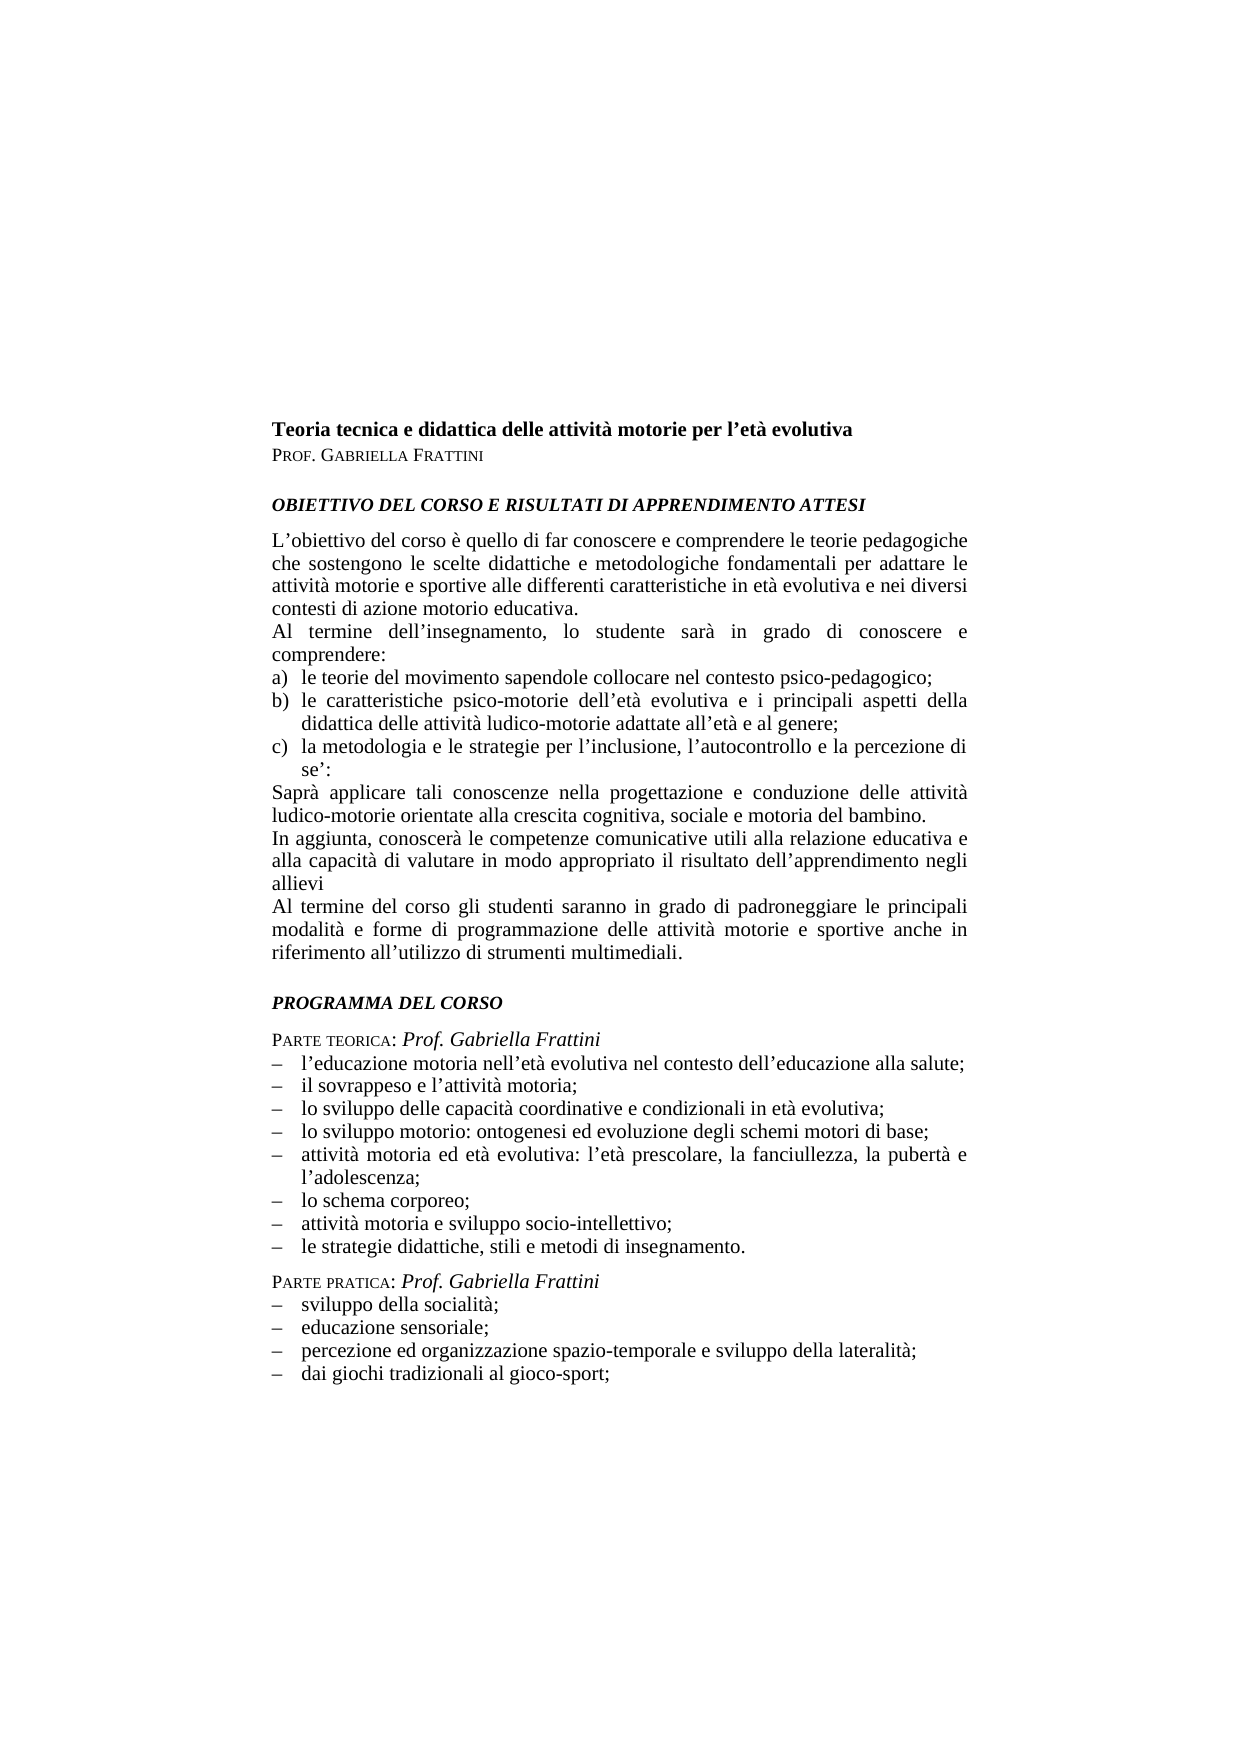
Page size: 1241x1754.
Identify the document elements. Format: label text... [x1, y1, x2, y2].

text c) la metodologia e le strategie per l’inclusione, l’autocontrollo e la percezione di se’: [272, 735, 968, 781]
text In aggiunta, conoscerà le competenze comunicative utili alla relazione educativa e alla capacità di valutare in modo appropriato il risultato dell’apprendimento negli allievi [272, 827, 968, 895]
subtitle Teoria tecnica e didattica delle attività motorie per l’età evolutiva [272, 416, 968, 441]
text – percezione ed organizzazione spazio-temporale e sviluppo della lateralità; [272, 1339, 968, 1362]
text – l’educazione motoria nell’età evolutiva nel contesto dell’educazione alla salute; [272, 1052, 968, 1074]
text Parte pratica: Prof. Gabriella Frattini [272, 1270, 968, 1293]
text – dai giochi tradizionali al gioco-sport; [272, 1362, 968, 1385]
text – lo sviluppo motorio: ontogenesi ed evoluzione degli schemi motori di base; [272, 1120, 968, 1143]
text – attività motoria ed età evolutiva: l’età prescolare, la fanciullezza, la pubertà e l’adolescenza; [272, 1143, 968, 1189]
text – lo sviluppo delle capacità coordinative e condizionali in età evolutiva; [272, 1097, 968, 1120]
text b) le caratteristiche psico-motorie dell’età evolutiva e i principali aspetti della didattica delle attività ludico-motorie adattate all’età e al genere; [272, 689, 968, 735]
text Saprà applicare tali conoscenze nella progettazione e conduzione delle attività ludico-motorie orientate alla crescita cognitiva, sociale e motoria del bambino. [272, 781, 968, 827]
subtitle Prof. Gabriella Frattini [272, 441, 968, 466]
text Parte teorica: Prof. Gabriella Frattini [272, 1027, 968, 1052]
text L’obiettivo del corso è quello di far conoscere e comprendere le teorie pedagogiche che sostengono le scelte didattiche e metodologiche fondamentali per adattare le attività motorie e sportive alle differenti caratteristiche in età evolutiva e nei diversi contesti di azione motorio educativa. [272, 529, 968, 620]
text Al termine dell’insegnamento, lo studente sarà in grado di conoscere e comprendere: [272, 620, 968, 666]
text a) le teorie del movimento sapendole collocare nel contesto psico-pedagogico; [272, 666, 968, 689]
text – le strategie didattiche, stili e metodi di insegnamento. [272, 1235, 968, 1258]
text – educazione sensoriale; [272, 1316, 968, 1339]
text – il sovrappeso e l’attività motoria; [272, 1074, 968, 1097]
text Al termine del corso gli studenti saranno in grado di padroneggiare le principali modalità e forme di programmazione delle attività motorie e sportive anche in riferimento all’utilizzo di strumenti multimediali. [272, 895, 968, 964]
text PROGRAMMA DEL CORSO [272, 989, 968, 1014]
text – sviluppo della socialità; [272, 1293, 968, 1316]
text – attività motoria e sviluppo socio-intellettivo; [272, 1212, 968, 1235]
text OBIETTIVO DEL CORSO E RISULTATI DI APPRENDIMENTO ATTESI [272, 491, 968, 516]
text – lo schema corporeo; [272, 1189, 968, 1212]
